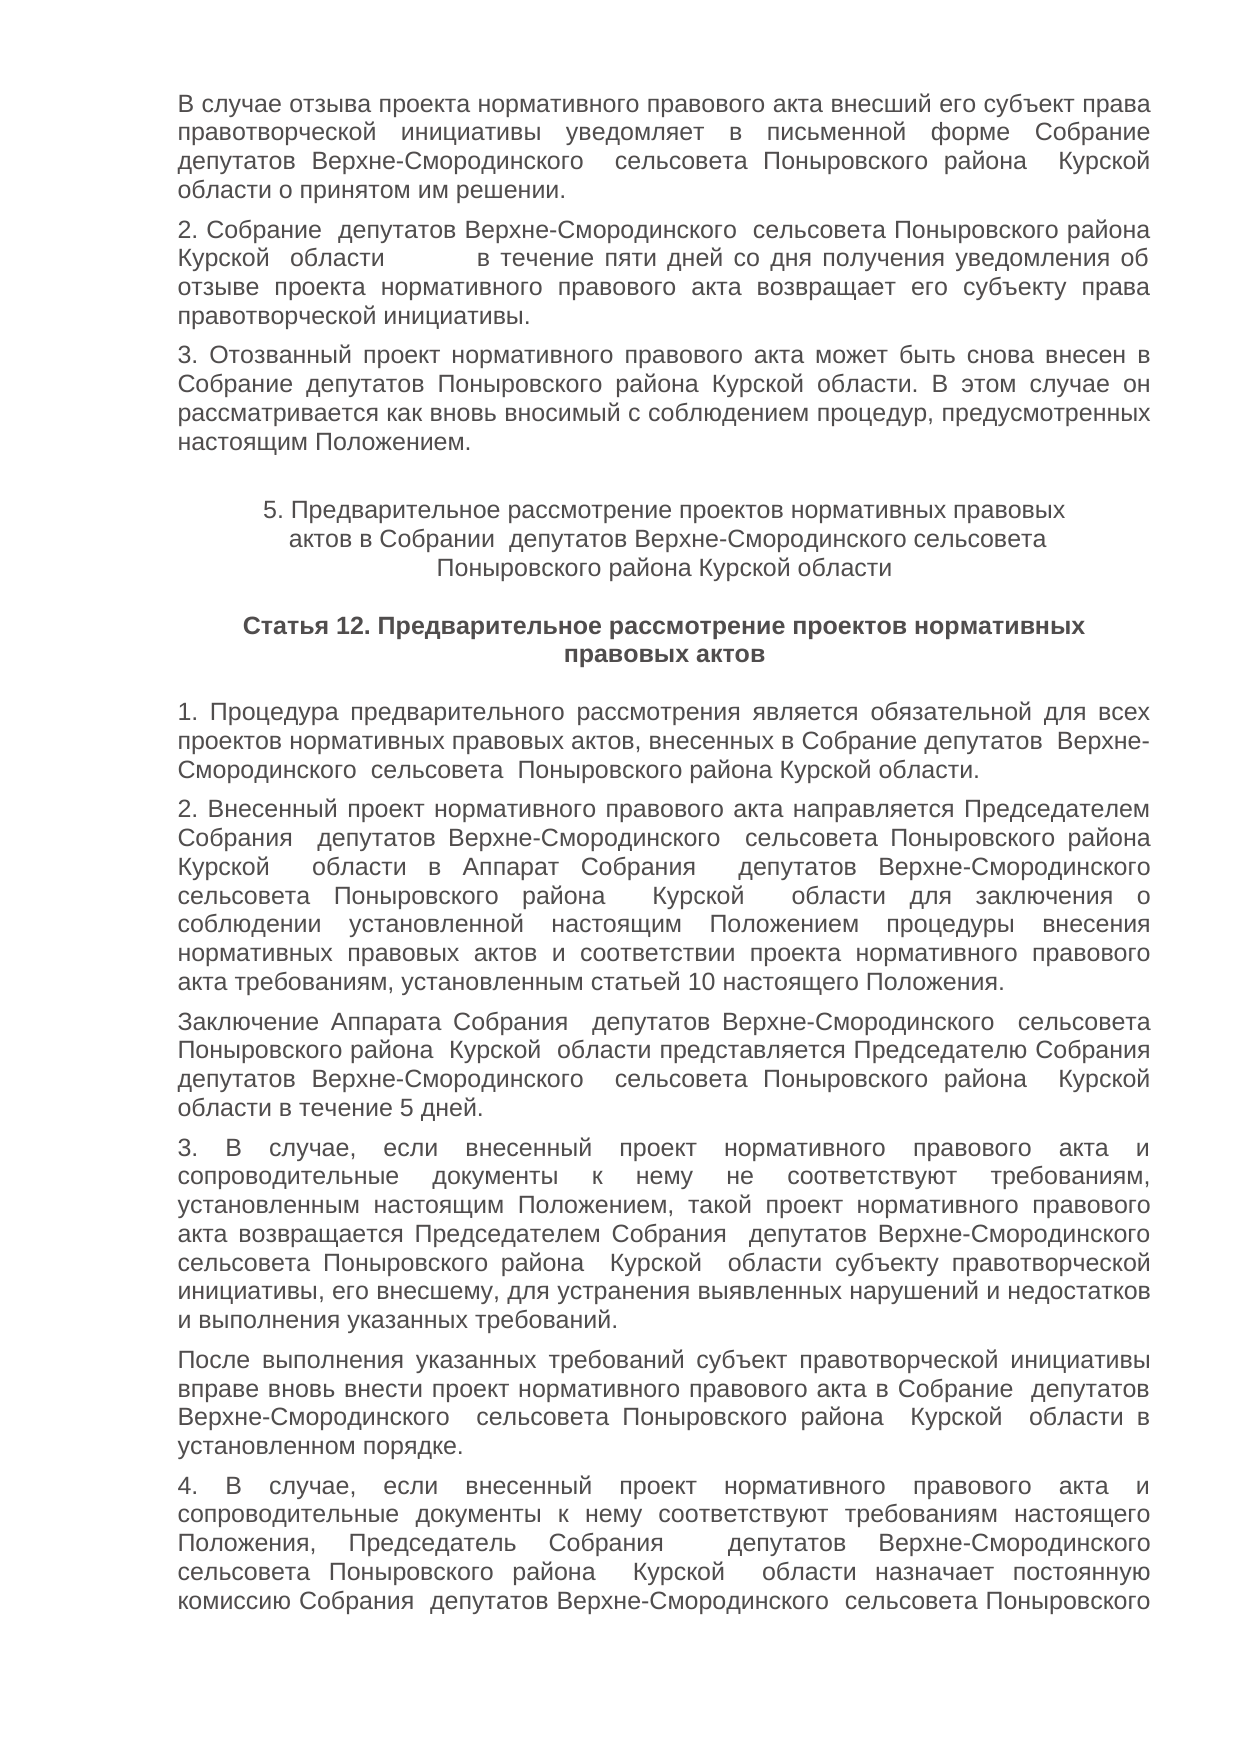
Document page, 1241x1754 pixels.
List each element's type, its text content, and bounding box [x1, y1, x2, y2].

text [177, 1471, 1152, 1614]
text В случае отзыва проекта нормативного правового акта внесший его субъект права правотворческой инициативы уведомляет в письменной форме Собрание депутатов Верхне-Смородинского сельсовета Поныровского района Курской области о принятом им решении. [177, 89, 1152, 204]
text Заключение Аппарата Собрания депутатов Верхне-Смородинского сельсовета Поныровского района Курской области представляется Председателю Собрания депутатов Верхне-Смородинского сельсовета Поныровского района Курской области в течение 5 дней. [177, 1007, 1152, 1122]
text Статья 12. Предварительное рассмотрение проектов нормативных правовых актов [177, 611, 1152, 668]
text После выполнения указанных требований субъект правотворческой инициативы вправе вновь внести проект нормативного правового акта в Собрание депутатов Верхне-Смородинского сельсовета Поныровского района Курской области в установленном порядке. [177, 1345, 1152, 1460]
text 5. Предварительное рассмотрение проектов нормативных правовых [177, 495, 1152, 524]
text 1. Процедура предварительного рассмотрения является обязательной для всех проектов нормативных правовых актов, внесенных в Собрание депутатов Верхне-Смородинского сельсовета Поныровского района Курской области. [177, 697, 1152, 783]
text Поныровского района Курской области [177, 553, 1152, 581]
text 3. В случае, если внесенный проект нормативного правового акта и сопроводительные документы к нему не соответствуют требованиям, установленным настоящим Положением, такой проект нормативного правового акта возвращается Председателем Собрания депутатов Верхне-Смородинского сельсовета Поныровского района Курской области субъекту правотворческой инициативы, его внесшему, для устранения выявленных нарушений и недостатков и выполнения указанных требований. [177, 1133, 1152, 1334]
text актов в Собрании депутатов Верхне-Смородинского сельсовета [177, 524, 1152, 553]
text 3. Отозванный проект нормативного правового акта может быть снова внесен в Собрание депутатов Поныровского района Курской области. В этом случае он рассматривается как вновь вносимый с соблюдением процедур, предусмотренных настоящим Положением. [177, 341, 1152, 456]
text 2. Внесенный проект нормативного правового акта направляется Председателем Собрания депутатов Верхне-Смородинского сельсовета Поныровского района Курской области в Аппарат Собрания депутатов Верхне-Смородинского сельсовета Поныровского района Курской области для заключения о соблюдении установленной настоящим Положением процедуры внесения нормативных правовых актов и соответствии проекта нормативного правового акта требованиям, установленным статьей 10 настоящего Положения. [177, 794, 1152, 996]
text 2. Собрание депутатов Верхне-Смородинского сельсовета Поныровского района Курской области в течение пяти дней со дня получения уведомления об отзыве проекта нормативного правового акта возвращает его субъекту права правотворческой инициативы. [177, 214, 1152, 329]
